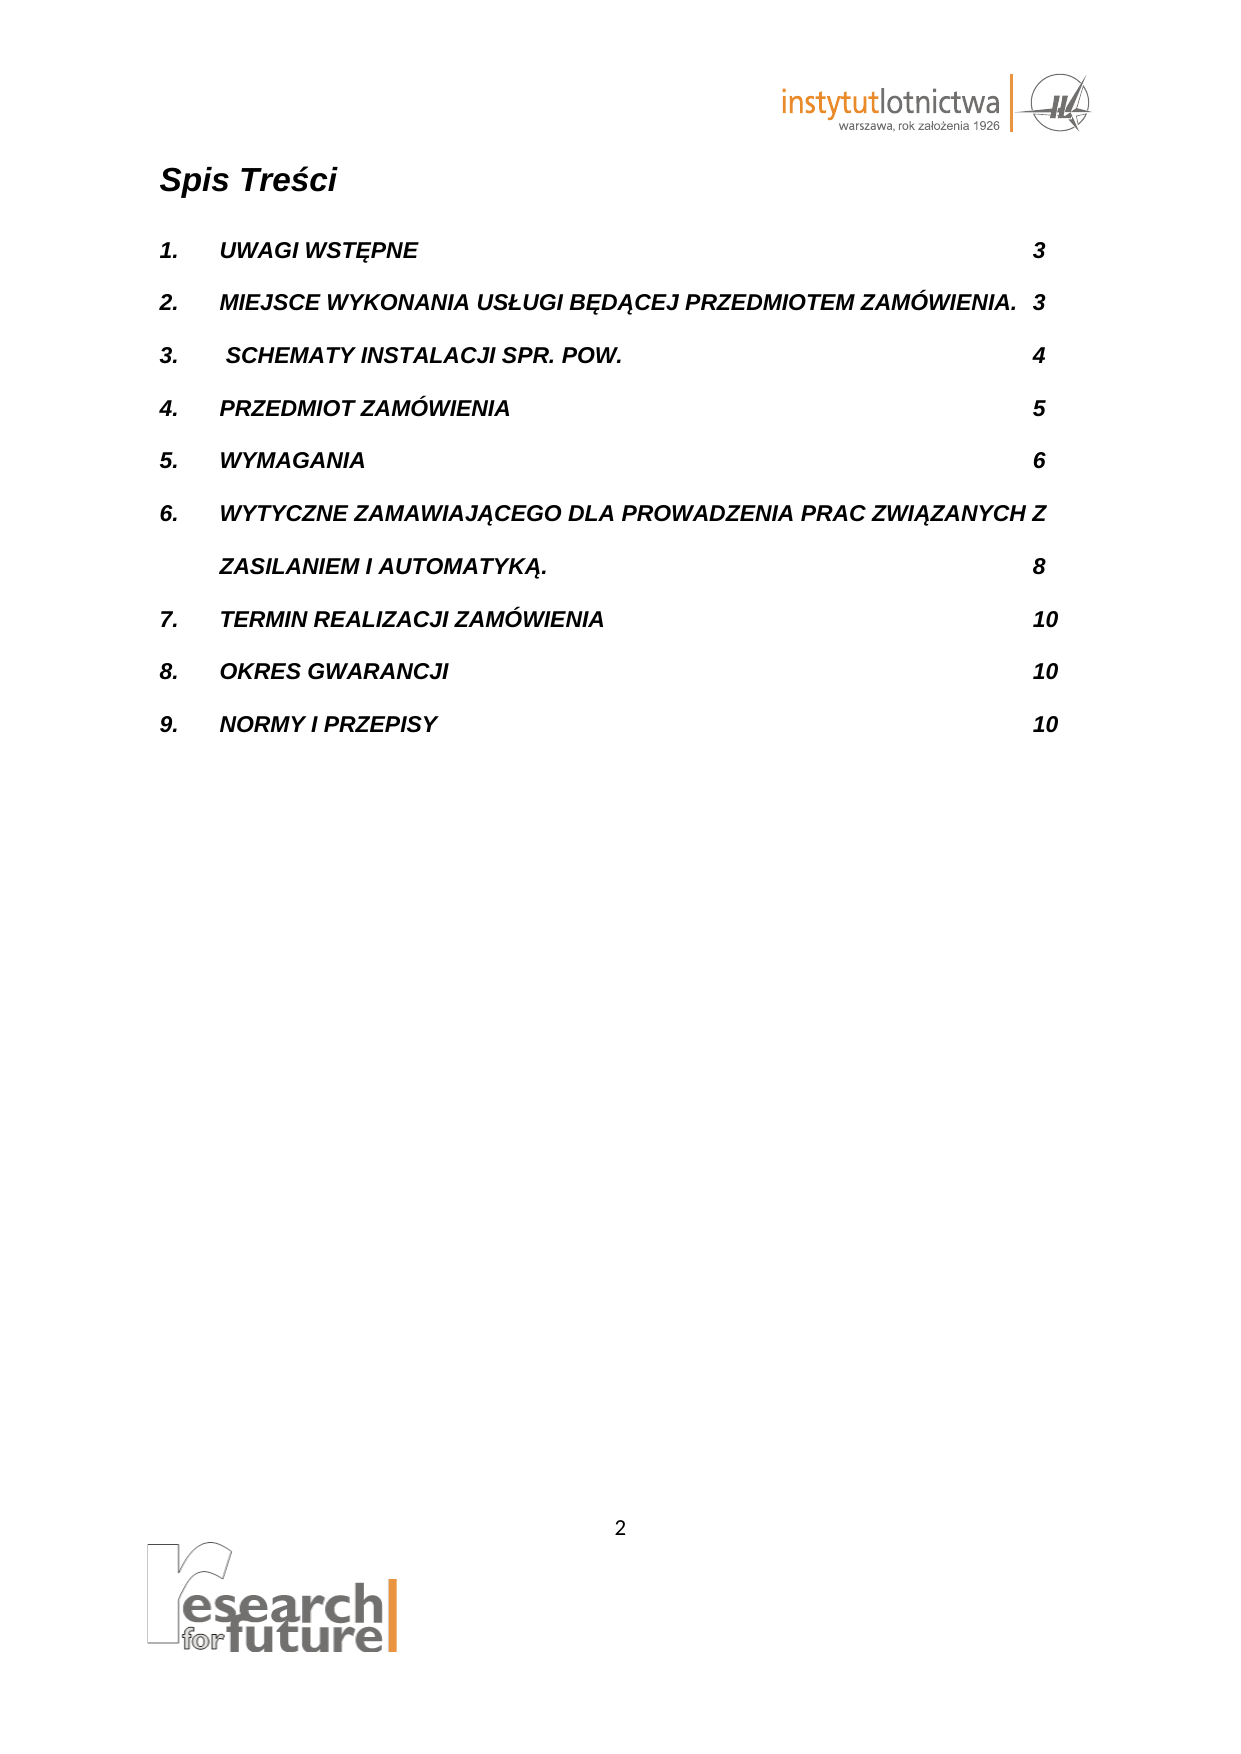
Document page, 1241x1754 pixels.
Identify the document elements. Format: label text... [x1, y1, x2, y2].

subtitle 2. MIEJSCE WYKONANIA USŁUGI BĘDĄCEJ PRZEDMIOTEM ZAMÓWIENIA. 3 [159, 289, 1093, 316]
picture [147, 1541, 397, 1652]
subtitle Spis Treści [159, 160, 1093, 198]
subtitle 3. SCHEMATY INSTALACJI SPR. POW. 4 [159, 342, 1093, 368]
subtitle 8. OKRES GWARANCJI 10 [159, 658, 1093, 685]
subtitle 1. UWAGI WSTĘPNE 3 [159, 237, 1093, 263]
subtitle 6. WYTYCZNE ZAMAWIAJĄCEGO DLA PROWADZENIA PRAC ZWIĄZANYCH Z ZASILANIEM I AUTOMATYKĄ. 8 [159, 500, 1093, 579]
subtitle 7. TERMIN REALIZACJI ZAMÓWIENIA 10 [159, 606, 1093, 632]
subtitle 4. PRZEDMIOT ZAMÓWIENIA 5 [159, 395, 1093, 421]
subtitle 5. WYMAGANIA 6 [159, 447, 1093, 474]
subtitle 9. NORMY I PRZEPISY 10 [159, 711, 1093, 737]
